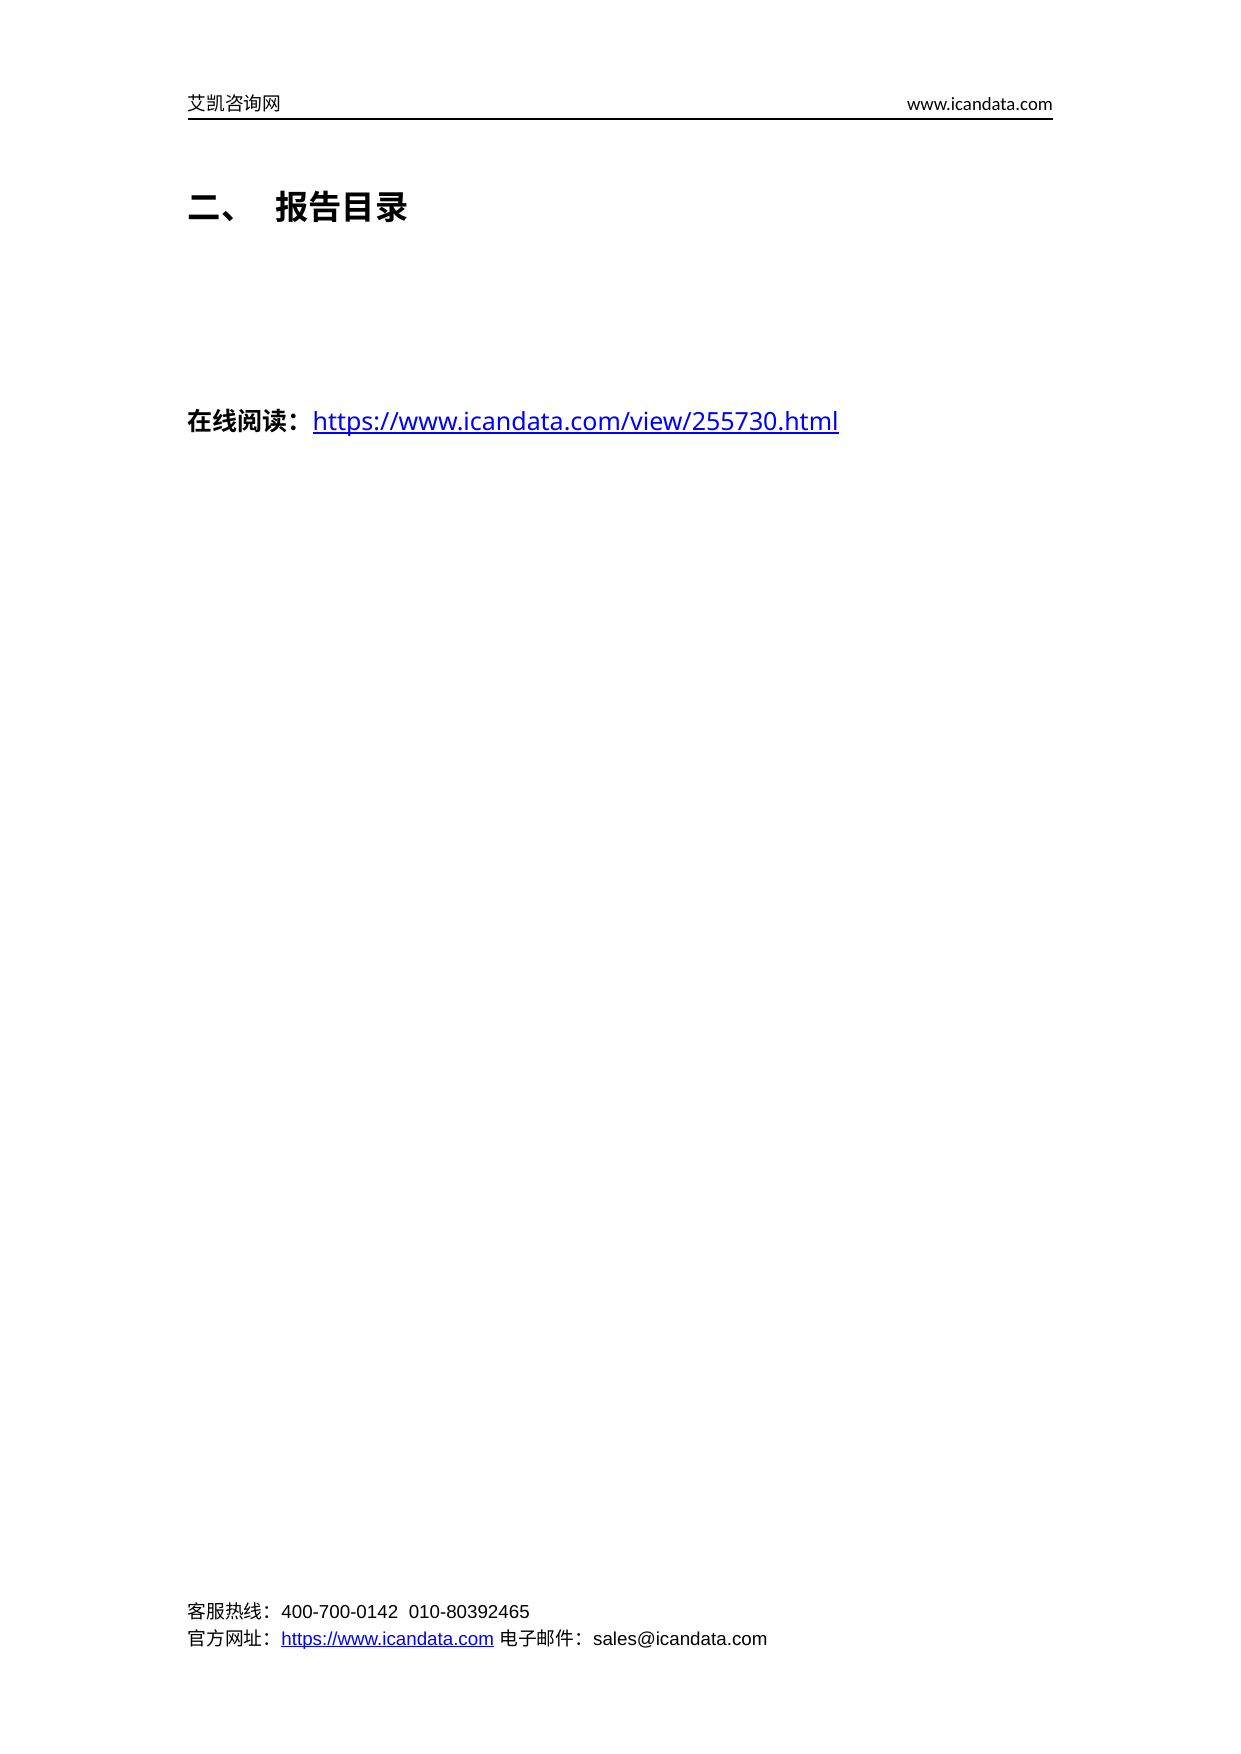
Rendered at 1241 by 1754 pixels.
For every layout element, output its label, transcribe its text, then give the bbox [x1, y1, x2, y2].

subtitle 报告目录 [187, 172, 1053, 237]
text 在线阅读：https://www.icandata.com/view/255730.html [187, 387, 1053, 452]
